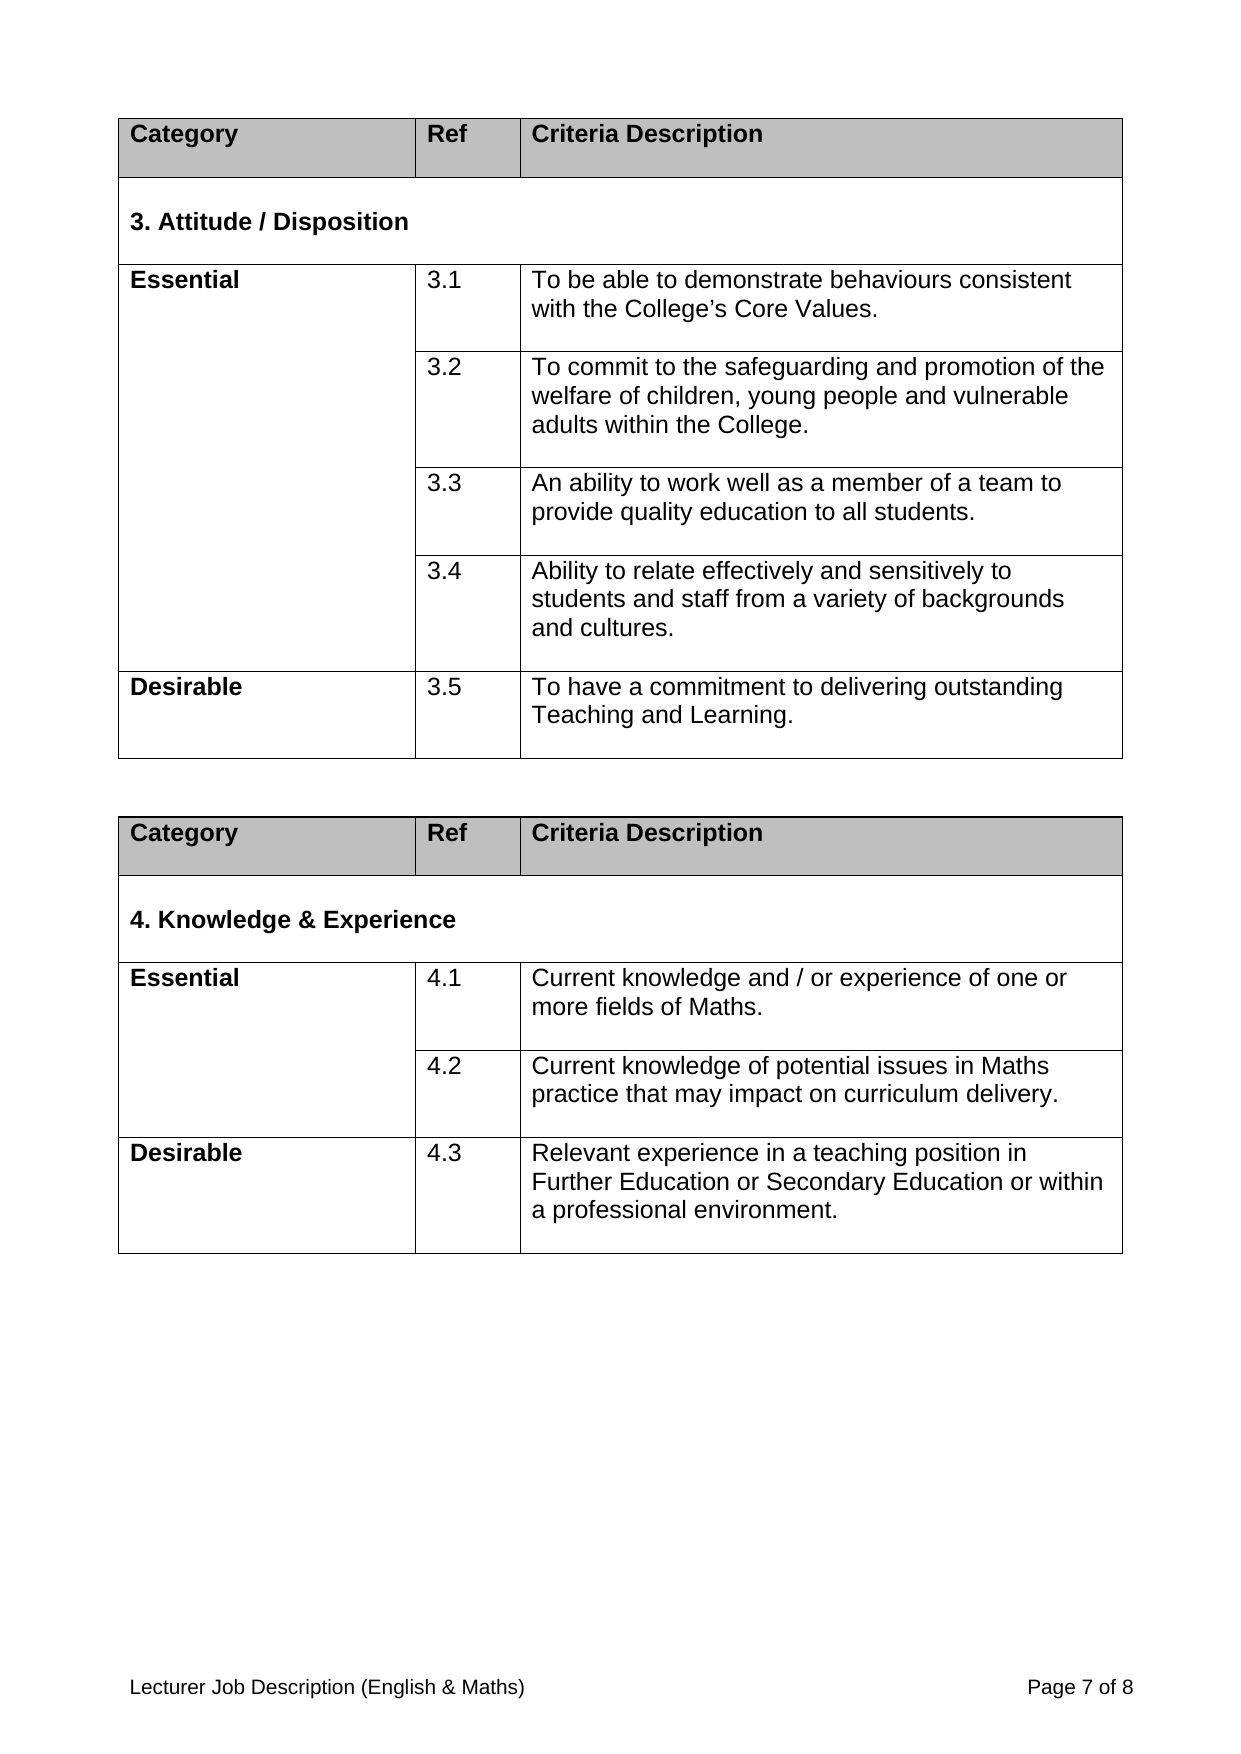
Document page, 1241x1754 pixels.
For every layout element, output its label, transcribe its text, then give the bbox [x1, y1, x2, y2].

table_cell Current knowledge and / or experience of one or more fields of Maths. [521, 963, 1122, 1049]
table_cell 4.2 [416, 1051, 520, 1137]
table_cell To be able to demonstrate behaviours consistent with the College’s Core Values. [521, 265, 1122, 351]
table_cell 3.2 [416, 352, 520, 467]
table_cell To commit to the safeguarding and promotion of the welfare of children, young people and vulnerable adults within the College. [521, 352, 1122, 467]
table_cell Essential [119, 963, 415, 1137]
table_cell Current knowledge of potential issues in Maths practice that may impact on curriculum delivery. [521, 1051, 1122, 1137]
table_cell 4.3 [416, 1138, 520, 1253]
table_cell Relevant experience in a teaching position in Further Education or Secondary Education or within a professional environment. [521, 1138, 1122, 1253]
table_header Category [119, 818, 415, 875]
table_header Category [119, 119, 415, 177]
table_header Criteria Description [521, 119, 1122, 177]
table_cell 3.1 [416, 265, 520, 351]
table_header Ref [416, 818, 520, 875]
table_cell 3.3 [416, 468, 520, 554]
table_cell 3.4 [416, 556, 520, 671]
table_header Ref [416, 119, 520, 177]
table_cell Desirable [119, 1138, 415, 1253]
table_cell Desirable [119, 672, 415, 758]
table_cell An ability to work well as a member of a team to provide quality education to all students. [521, 468, 1122, 554]
table_cell Essential [119, 265, 415, 671]
table_cell 3.5 [416, 672, 520, 758]
table_header Criteria Description [521, 818, 1122, 875]
table_cell To have a commitment to delivering outstanding Teaching and Learning. [521, 672, 1122, 758]
table_cell 3. Attitude / Disposition [119, 178, 1122, 264]
table_cell Ability to relate effectively and sensitively to students and staff from a variety of backgrounds and cultures. [521, 556, 1122, 671]
table_cell 4.1 [416, 963, 520, 1049]
table_cell 4. Knowledge & Experience [119, 876, 1122, 962]
